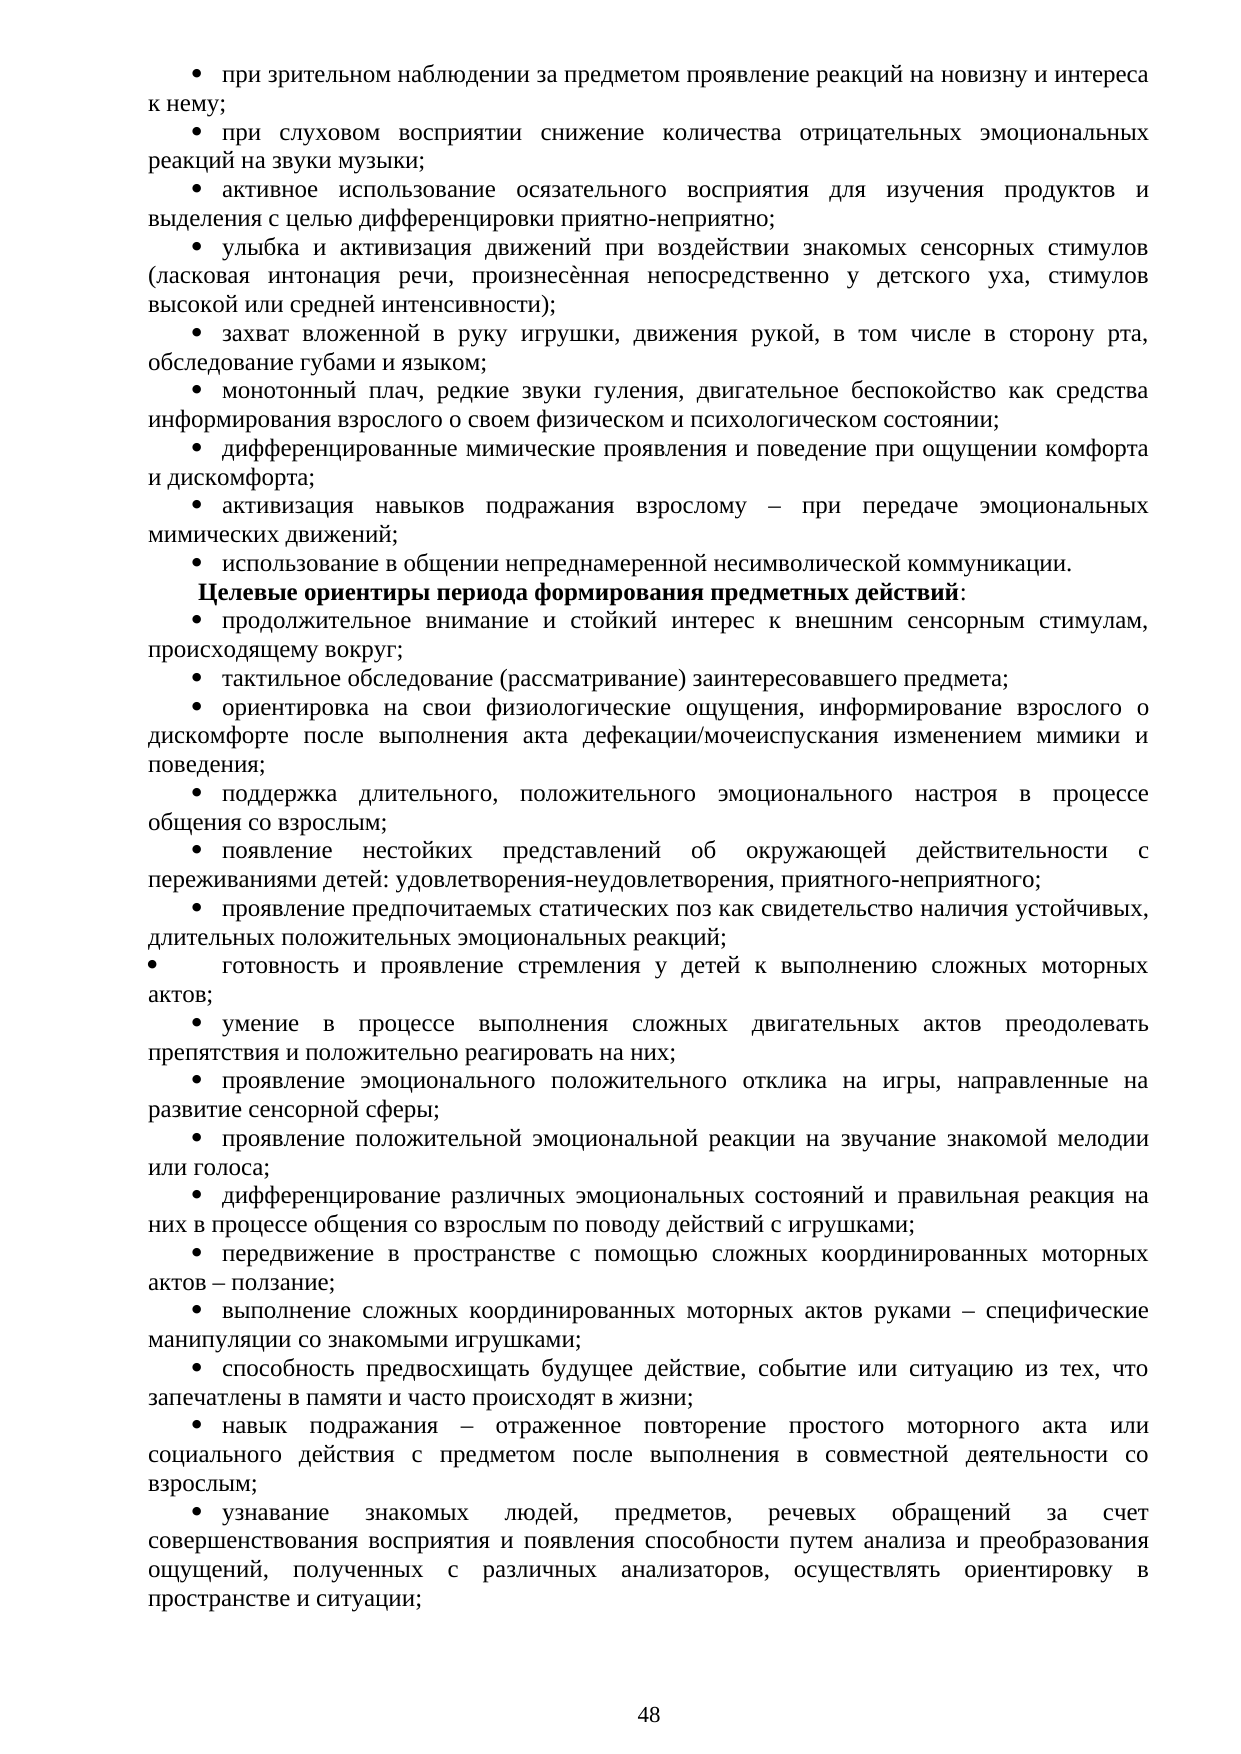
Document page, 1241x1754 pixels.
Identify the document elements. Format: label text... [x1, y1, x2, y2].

list готовность и проявление стремления у детей к выполнению сложных моторных актов; [148, 950, 1150, 1008]
list использование в общении непреднамеренной несимволической коммуникации. [192, 548, 1100, 577]
list поддержка длительного, положительного эмоционального настроя в процессе общения со взрослым; [148, 778, 1150, 835]
text Целевые ориентиры периода формирования предметных действий: [198, 577, 1100, 605]
list навык подражания – отраженное повторение простого моторного акта или социального действия с предметом после выполнения в совместной деятельности со взрослым; [148, 1410, 1150, 1497]
list узнавание знакомых людей, предметов, речевых обращений за счет совершенствования восприятия и появления способности путем анализа и преобразования ощущений, полученных с различных анализаторов, осуществлять ориентировку в пространстве и ситуации; [148, 1497, 1150, 1612]
list активизация навыков подражания взрослому – при передаче эмоциональных мимических движений; [148, 490, 1150, 548]
list проявление эмоционального положительного отклика на игры, направленные на развитие сенсорной сферы; [148, 1065, 1150, 1123]
list выполнение сложных координированных моторных актов руками – специфические манипуляции со знакомыми игрушками; [148, 1295, 1150, 1353]
list проявление положительной эмоциональной реакции на звучание знакомой мелодии или голоса; [148, 1123, 1150, 1180]
list дифференцированные мимические проявления и поведение при ощущении комфорта и дискомфорта; [148, 433, 1150, 490]
list при зрительном наблюдении за предметом проявление реакций на новизну и интереса к нему; [148, 59, 1150, 117]
list умение в процессе выполнения сложных двигательных актов преодолевать препятствия и положительно реагировать на них; [148, 1008, 1150, 1065]
list активное использование осязательного восприятия для изучения продуктов и выделения с целью дифференцировки приятно-неприятно; [148, 174, 1150, 232]
list захват вложенной в руку игрушки, движения рукой, в том числе в сторону рта, обследование губами и языком; [148, 318, 1150, 375]
list способность предвосхищать будущее действие, событие или ситуацию из тех, что запечатлены в памяти и часто происходят в жизни; [148, 1353, 1150, 1410]
list монотонный плач, редкие звуки гуления, двигательное беспокойство как средства информирования взрослого о своем физическом и психологическом состоянии; [148, 375, 1150, 433]
list тактильное обследование (рассматривание) заинтересовавшего предмета; [192, 663, 1150, 692]
list проявление предпочитаемых статических поз как свидетельство наличия устойчивых, длительных положительных эмоциональных реакций; [148, 893, 1150, 950]
list ориентировка на свои физиологические ощущения, информирование взрослого о дискомфорте после выполнения акта дефекации/мочеиспускания изменением мимики и поведения; [148, 692, 1150, 778]
list появление нестойких представлений об окружающей действительности с переживаниями детей: удовлетворения-неудовлетворения, приятного-неприятного; [148, 835, 1150, 893]
list улыбка и активизация движений при воздействии знакомых сенсорных стимулов (ласковая интонация речи, произнесѐнная непосредственно у детского уха, стимулов высокой или средней интенсивности); [148, 232, 1150, 318]
list при слуховом восприятии снижение количества отрицательных эмоциональных реакций на звуки музыки; [148, 117, 1150, 174]
list передвижение в пространстве с помощью сложных координированных моторных актов – ползание; [148, 1238, 1150, 1295]
list продолжительное внимание и стойкий интерес к внешним сенсорным стимулам, происходящему вокруг; [148, 605, 1150, 663]
list дифференцирование различных эмоциональных состояний и правильная реакция на них в процессе общения со взрослым по поводу действий с игрушками; [148, 1180, 1150, 1238]
